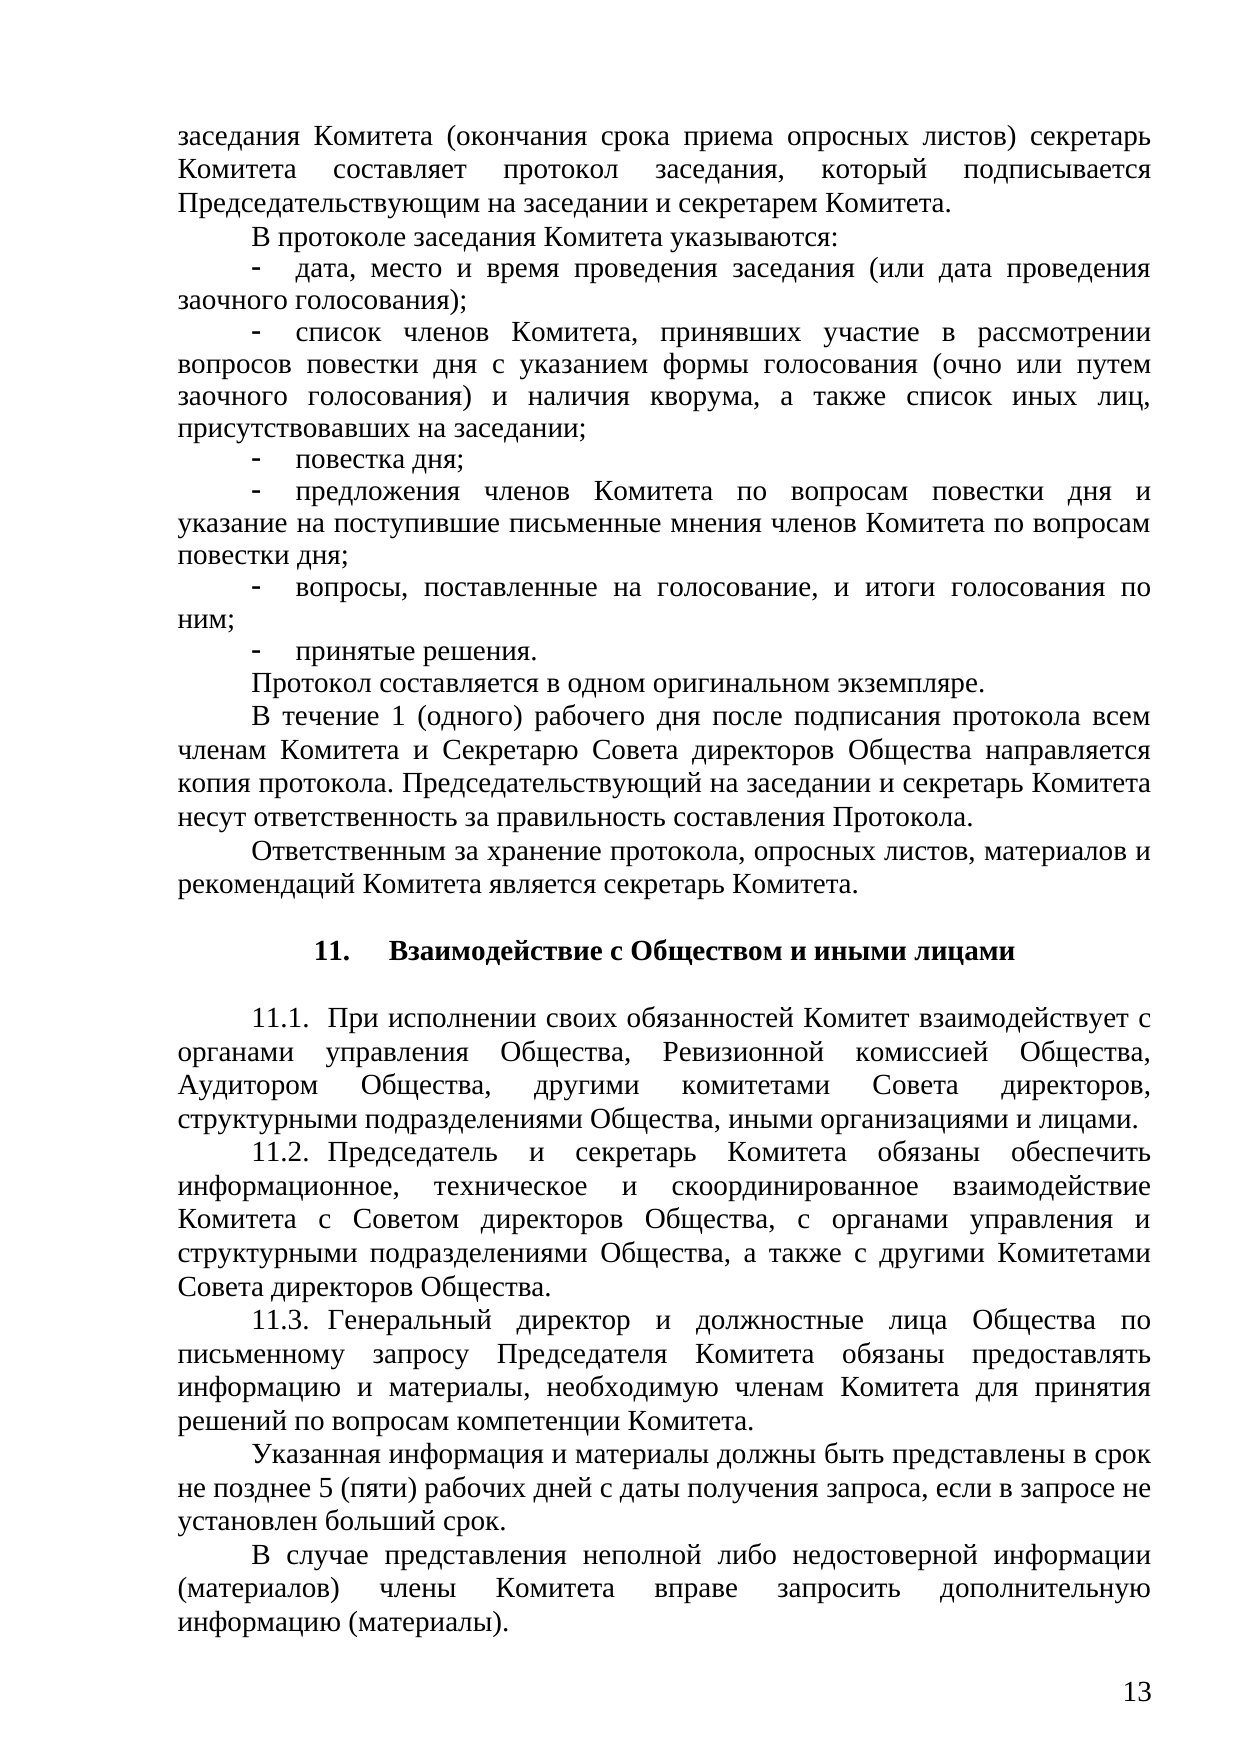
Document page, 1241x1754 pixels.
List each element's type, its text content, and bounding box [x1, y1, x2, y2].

list список членов Комитета, принявших участие в рассмотрении вопросов повестки дня с указанием формы голосования (очно или путем заочного голосования) и наличия кворума, а также список иных лиц, присутствовавших на заседании; [177, 316, 1152, 443]
list Генеральный директор и должностные лица Общества по письменному запросу Председателя Комитета обязаны предоставлять информацию и материалы, необходимую членам Комитета для принятия решений по вопросам компетенции Комитета. [177, 1302, 1152, 1436]
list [177, 118, 1152, 219]
subtitle Взаимодействие с Обществом и иными лицами [177, 933, 1152, 967]
text Протокол составляется в одном оригинальном экземпляре. [177, 667, 1152, 698]
text В протоколе заседания Комитета указываются: [177, 219, 1152, 252]
list дата, место и время проведения заседания (или дата проведения заочного голосования); [177, 252, 1152, 316]
text Указанная информация и материалы должны быть представлены в срок не позднее 5 (пяти) рабочих дней с даты получения запроса, если в запросе не установлен больший срок. [177, 1436, 1152, 1537]
list принятые решения. [177, 635, 1152, 667]
text В случае представления неполной либо недостоверной информации (материалов) члены Комитета вправе запросить дополнительную информацию (материалы). [177, 1537, 1152, 1638]
list вопросы, поставленные на голосование, и итоги голосования по ним; [177, 571, 1152, 635]
text В течение 1 (одного) рабочего дня после подписания протокола всем членам Комитета и Секретарю Совета директоров Общества направляется копия протокола. Председательствующий на заседании и секретарь Комитета несут ответственность за правильность составления Протокола. [177, 698, 1152, 833]
text Ответственным за хранение протокола, опросных листов, материалов и рекомендаций Комитета является секретарь Комитета. [177, 833, 1152, 900]
list При исполнении своих обязанностей Комитет взаимодействует с органами управления Общества, Ревизионной комиссией Общества, Аудитором Общества, другими комитетами Совета директоров, структурными подразделениями Общества, иными организациями и лицами. [177, 1000, 1152, 1134]
list предложения членов Комитета по вопросам повестки дня и указание на поступившие письменные мнения членов Комитета по вопросам повестки дня; [177, 475, 1152, 571]
list повестка дня; [177, 443, 1152, 475]
list Председатель и секретарь Комитета обязаны обеспечить информационное, техническое и скоординированное взаимодействие Комитета с Советом директоров Общества, с органами управления и структурными подразделениями Общества, а также с другими Комитетами Совета директоров Общества. [177, 1134, 1152, 1302]
